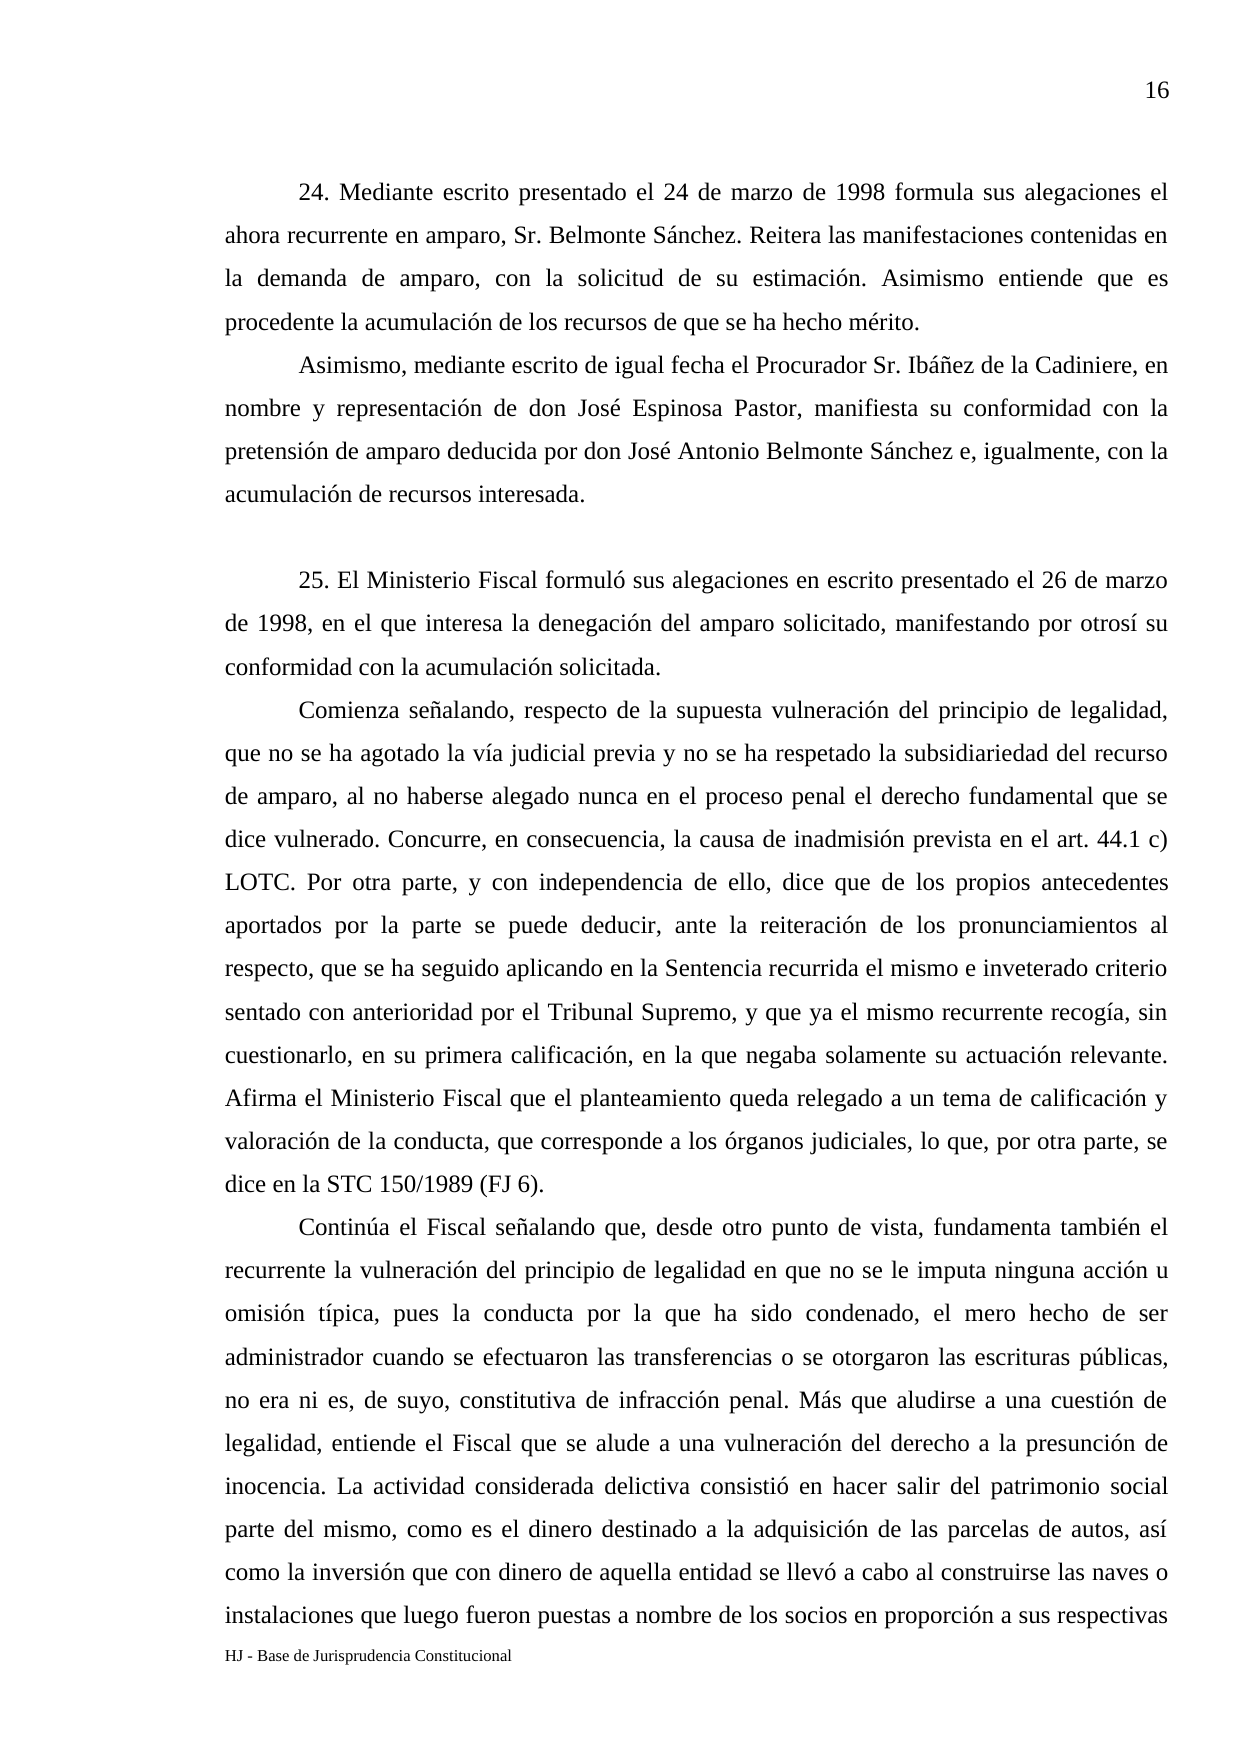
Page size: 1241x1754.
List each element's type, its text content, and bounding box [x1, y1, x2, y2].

text 24. Mediante escrito presentado el 24 de marzo de 1998 formula sus alegaciones el ahora recurrente en amparo, Sr. Belmonte Sánchez. Reitera las manifestaciones contenidas en la demanda de amparo, con la solicitud de su estimación. Asimismo entiende que es procedente la acumulación de los recursos de que se ha hecho mérito. [224, 177, 1169, 335]
text Asimismo, mediante escrito de igual fecha el Procurador Sr. Ibáñez de la Cadiniere, en nombre y representación de don José Espinosa Pastor, manifiesta su conformidad con la pretensión de amparo deducida por don José Antonio Belmonte Sánchez e, igualmente, con la acumulación de recursos interesada. [224, 350, 1169, 508]
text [224, 1212, 1169, 1629]
text Comienza señalando, respecto de la supuesta vulneración del principio de legalidad, que no se ha agotado la vía judicial previa y no se ha respetado la subsidiariedad del recurso de amparo, al no haberse alegado nunca en el proceso penal el derecho fundamental que se dice vulnerado. Concurre, en consecuencia, la causa de inadmisión prevista en el art. 44.1 c) LOTC. Por otra parte, y con independencia de ello, dice que de los propios antecedentes aportados por la parte se puede deducir, ante la reiteración de los pronunciamientos al respecto, que se ha seguido aplicando en la Sentencia recurrida el mismo e inveterado criterio sentado con anterioridad por el Tribunal Supremo, y que ya el mismo recurrente recogía, sin cuestionarlo, en su primera calificación, en la que negaba solamente su actuación relevante. Afirma el Ministerio Fiscal que el planteamiento queda relegado a un tema de calificación y valoración de la conducta, que corresponde a los órganos judiciales, lo que, por otra parte, se dice en la STC 150/1989 (FJ 6). [224, 695, 1169, 1198]
text 25. El Ministerio Fiscal formuló sus alegaciones en escrito presentado el 26 de marzo de 1998, en el que interesa la denegación del amparo solicitado, manifestando por otrosí su conformidad con la acumulación solicitada. [224, 565, 1169, 680]
